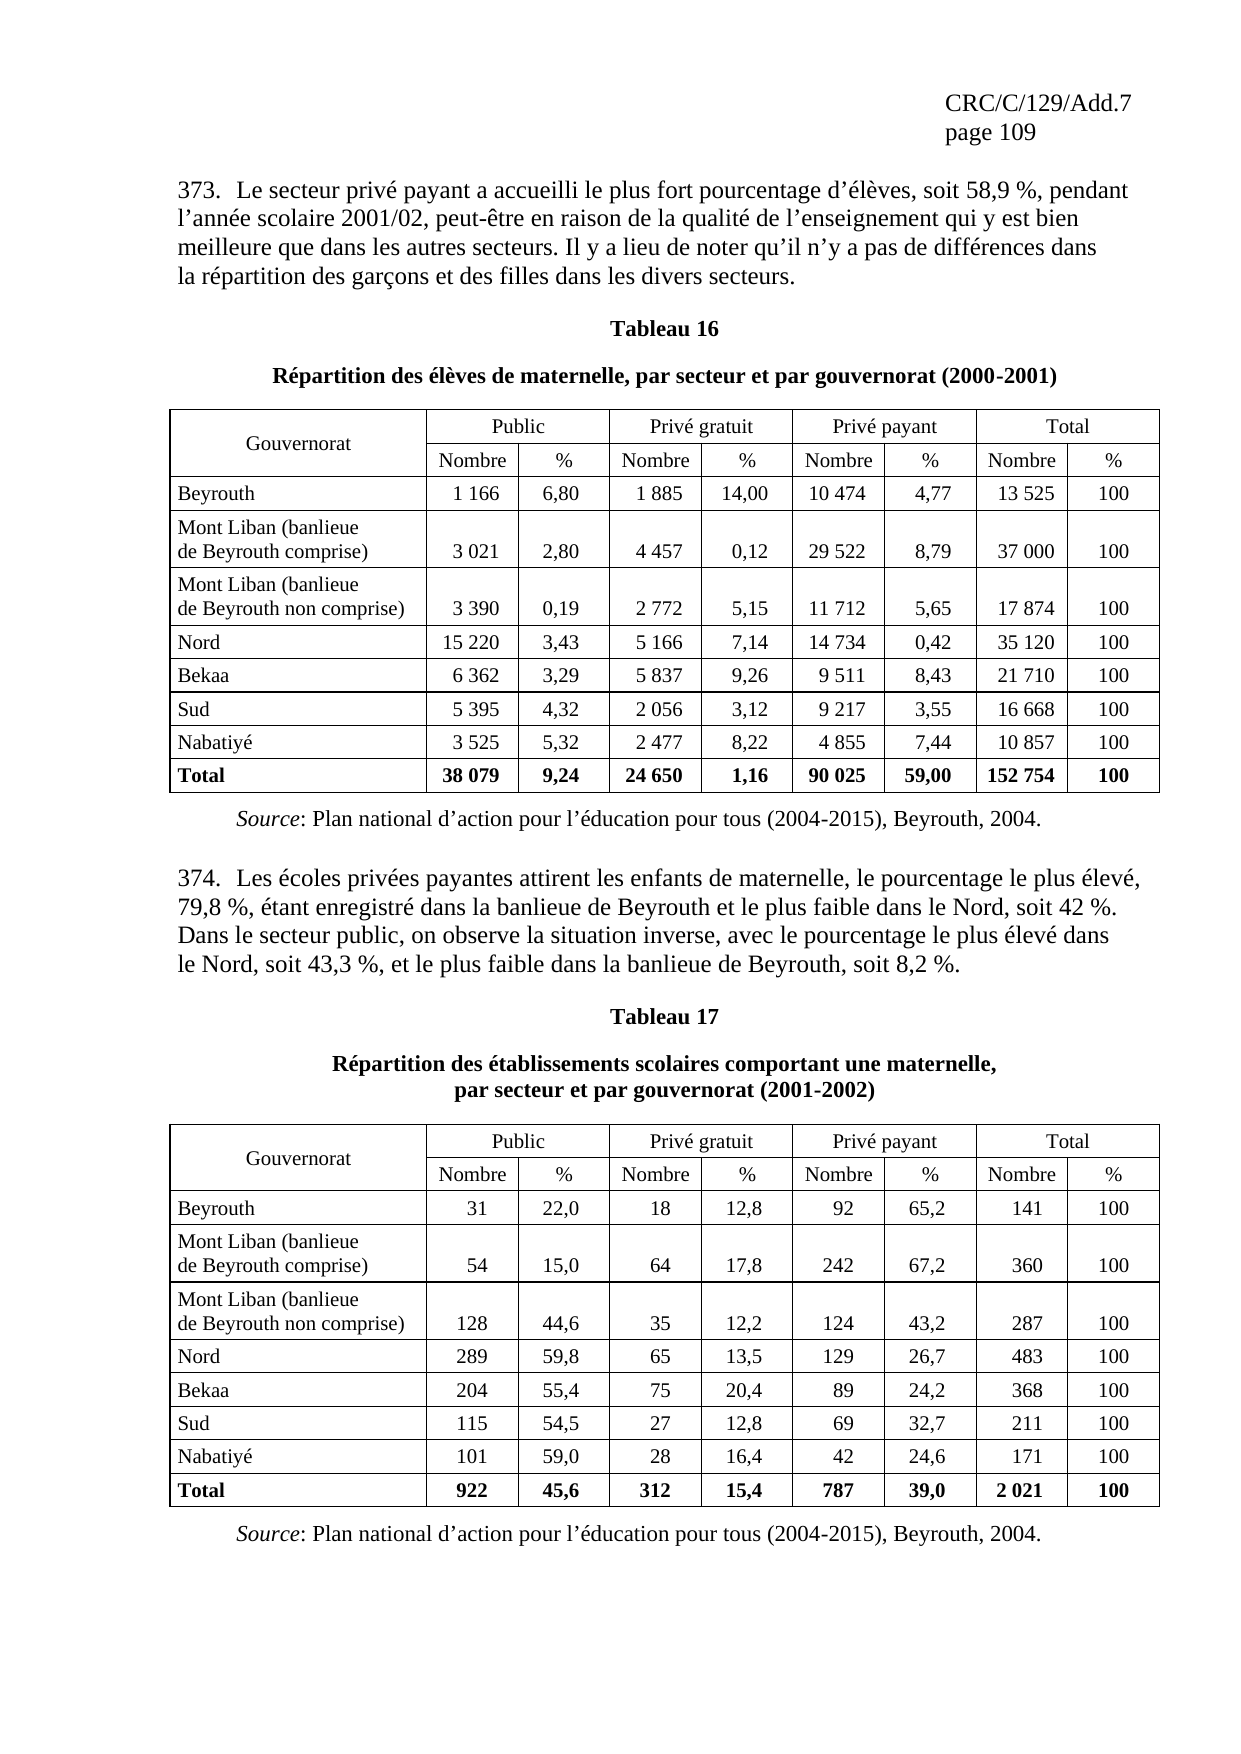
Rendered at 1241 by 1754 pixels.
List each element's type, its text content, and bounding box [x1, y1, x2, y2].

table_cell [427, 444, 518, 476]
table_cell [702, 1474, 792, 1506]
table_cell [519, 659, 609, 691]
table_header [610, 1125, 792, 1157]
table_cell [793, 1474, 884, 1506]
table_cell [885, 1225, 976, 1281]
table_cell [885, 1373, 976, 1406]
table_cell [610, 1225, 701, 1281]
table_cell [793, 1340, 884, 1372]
text Tableau 16 [177, 315, 1152, 341]
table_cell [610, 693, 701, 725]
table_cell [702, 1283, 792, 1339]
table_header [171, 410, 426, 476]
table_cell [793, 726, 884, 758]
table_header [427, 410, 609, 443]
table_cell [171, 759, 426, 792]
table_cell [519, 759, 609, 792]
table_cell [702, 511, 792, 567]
text Source: Plan national d’action pour l’éducation pour tous (2004-2015), Beyrouth, 2004. [177, 805, 1152, 832]
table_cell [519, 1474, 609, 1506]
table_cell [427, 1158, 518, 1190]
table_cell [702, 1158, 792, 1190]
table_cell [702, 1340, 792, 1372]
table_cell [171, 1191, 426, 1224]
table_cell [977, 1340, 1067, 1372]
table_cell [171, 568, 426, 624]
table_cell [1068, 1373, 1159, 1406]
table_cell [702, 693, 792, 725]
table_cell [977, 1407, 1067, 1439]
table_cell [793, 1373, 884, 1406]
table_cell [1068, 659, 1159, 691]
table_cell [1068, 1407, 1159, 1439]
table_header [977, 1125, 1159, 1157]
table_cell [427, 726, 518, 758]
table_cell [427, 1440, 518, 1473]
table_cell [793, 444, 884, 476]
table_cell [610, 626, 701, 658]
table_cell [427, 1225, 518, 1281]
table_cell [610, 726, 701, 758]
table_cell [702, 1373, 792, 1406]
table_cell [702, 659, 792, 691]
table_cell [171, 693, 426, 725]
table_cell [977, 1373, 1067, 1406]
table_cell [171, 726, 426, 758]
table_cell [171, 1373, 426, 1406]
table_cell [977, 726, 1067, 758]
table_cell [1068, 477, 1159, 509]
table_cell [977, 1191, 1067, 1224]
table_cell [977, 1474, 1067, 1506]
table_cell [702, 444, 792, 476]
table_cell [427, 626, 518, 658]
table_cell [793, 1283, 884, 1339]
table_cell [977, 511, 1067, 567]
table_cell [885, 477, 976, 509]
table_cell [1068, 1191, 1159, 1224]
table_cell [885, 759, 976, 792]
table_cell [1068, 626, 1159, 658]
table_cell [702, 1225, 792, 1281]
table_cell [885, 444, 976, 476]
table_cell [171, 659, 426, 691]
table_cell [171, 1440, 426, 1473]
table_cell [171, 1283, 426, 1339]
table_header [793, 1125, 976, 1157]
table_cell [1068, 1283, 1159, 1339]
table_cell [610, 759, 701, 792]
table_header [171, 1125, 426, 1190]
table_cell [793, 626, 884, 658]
text Source: Plan national d’action pour l’éducation pour tous (2004-2015), Beyrouth, 2004. [177, 1519, 1152, 1546]
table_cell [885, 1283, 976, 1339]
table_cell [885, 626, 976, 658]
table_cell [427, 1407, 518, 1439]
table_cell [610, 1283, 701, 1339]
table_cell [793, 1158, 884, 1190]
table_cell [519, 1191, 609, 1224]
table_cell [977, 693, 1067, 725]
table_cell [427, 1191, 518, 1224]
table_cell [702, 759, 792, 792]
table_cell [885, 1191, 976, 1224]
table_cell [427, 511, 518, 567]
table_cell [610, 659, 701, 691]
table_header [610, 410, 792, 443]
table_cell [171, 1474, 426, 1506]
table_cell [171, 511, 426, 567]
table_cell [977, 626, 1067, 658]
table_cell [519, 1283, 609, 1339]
text Répartition des élèves de maternelle, par secteur et par gouvernorat (2000-2001) [177, 362, 1152, 388]
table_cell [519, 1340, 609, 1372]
text 374. Les écoles privées payantes attirent les enfants de maternelle, le pourcentage le plus élevé, 79,8 %, étant enregistré dans la banlieue de Beyrouth et le plus faible dans le Nord, soit 42 %. Dans le secteur public, on observe la situation inverse, avec le pourcentage le plus élevé dans le Nord, soit 43,3 %, et le plus faible dans la banlieue de Beyrouth, soit 8,2 %. [177, 863, 1152, 978]
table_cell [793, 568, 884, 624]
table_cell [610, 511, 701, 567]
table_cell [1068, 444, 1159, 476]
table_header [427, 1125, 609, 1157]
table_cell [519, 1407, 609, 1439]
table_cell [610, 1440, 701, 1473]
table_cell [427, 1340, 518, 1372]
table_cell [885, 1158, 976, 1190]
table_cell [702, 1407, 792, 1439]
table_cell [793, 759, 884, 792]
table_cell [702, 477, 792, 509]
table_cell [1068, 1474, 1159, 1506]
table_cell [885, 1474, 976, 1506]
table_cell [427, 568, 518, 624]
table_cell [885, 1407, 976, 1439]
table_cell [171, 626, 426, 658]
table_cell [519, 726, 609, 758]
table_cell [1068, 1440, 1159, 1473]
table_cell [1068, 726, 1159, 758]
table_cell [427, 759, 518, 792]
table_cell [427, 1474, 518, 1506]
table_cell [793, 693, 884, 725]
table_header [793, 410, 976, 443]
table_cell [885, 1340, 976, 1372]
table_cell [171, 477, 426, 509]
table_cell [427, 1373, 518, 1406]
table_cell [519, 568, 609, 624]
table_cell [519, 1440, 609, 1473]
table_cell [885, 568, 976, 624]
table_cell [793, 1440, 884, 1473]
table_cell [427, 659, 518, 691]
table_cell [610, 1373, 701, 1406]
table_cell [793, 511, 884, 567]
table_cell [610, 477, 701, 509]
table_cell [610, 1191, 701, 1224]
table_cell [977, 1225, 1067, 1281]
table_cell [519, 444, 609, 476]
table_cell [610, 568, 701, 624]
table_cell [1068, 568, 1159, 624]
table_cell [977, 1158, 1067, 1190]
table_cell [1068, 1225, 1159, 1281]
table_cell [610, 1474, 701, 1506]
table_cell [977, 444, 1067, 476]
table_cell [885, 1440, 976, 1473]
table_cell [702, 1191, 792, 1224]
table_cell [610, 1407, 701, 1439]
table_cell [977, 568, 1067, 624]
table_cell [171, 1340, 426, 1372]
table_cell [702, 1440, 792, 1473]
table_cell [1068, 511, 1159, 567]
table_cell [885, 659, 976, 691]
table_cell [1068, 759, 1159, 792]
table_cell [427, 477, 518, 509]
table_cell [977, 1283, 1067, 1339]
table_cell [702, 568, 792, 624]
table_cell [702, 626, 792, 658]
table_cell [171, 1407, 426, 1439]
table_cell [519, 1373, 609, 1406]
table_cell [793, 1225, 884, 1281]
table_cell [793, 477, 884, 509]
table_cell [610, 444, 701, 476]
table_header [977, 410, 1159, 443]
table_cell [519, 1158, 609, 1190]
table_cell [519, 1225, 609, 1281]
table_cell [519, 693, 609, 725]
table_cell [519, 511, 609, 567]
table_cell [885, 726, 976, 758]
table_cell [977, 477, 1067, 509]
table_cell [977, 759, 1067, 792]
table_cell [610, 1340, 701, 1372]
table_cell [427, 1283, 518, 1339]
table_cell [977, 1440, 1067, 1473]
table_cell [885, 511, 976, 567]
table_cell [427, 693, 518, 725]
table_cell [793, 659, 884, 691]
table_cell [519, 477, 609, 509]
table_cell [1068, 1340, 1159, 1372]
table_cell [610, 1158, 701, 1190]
text Tableau 17 [177, 1003, 1152, 1029]
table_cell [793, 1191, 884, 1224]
text 373. Le secteur privé payant a accueilli le plus fort pourcentage d’élèves, soit 58,9 %, pendant l’année scolaire 2001/02, peut-être en raison de la qualité de l’enseignement qui y est bien meilleure que dans les autres secteurs. Il y a lieu de noter qu’il n’y a pas de différences dans la répartition des garçons et des filles dans les divers secteurs. [177, 175, 1152, 290]
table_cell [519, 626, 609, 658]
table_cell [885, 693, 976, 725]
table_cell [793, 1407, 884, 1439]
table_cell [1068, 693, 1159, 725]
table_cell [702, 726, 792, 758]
text Répartition des établissements scolaires comportant une maternelle, par secteur et par gouvernorat (2001-2002) [177, 1050, 1152, 1103]
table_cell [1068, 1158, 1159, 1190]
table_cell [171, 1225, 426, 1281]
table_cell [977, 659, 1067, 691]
